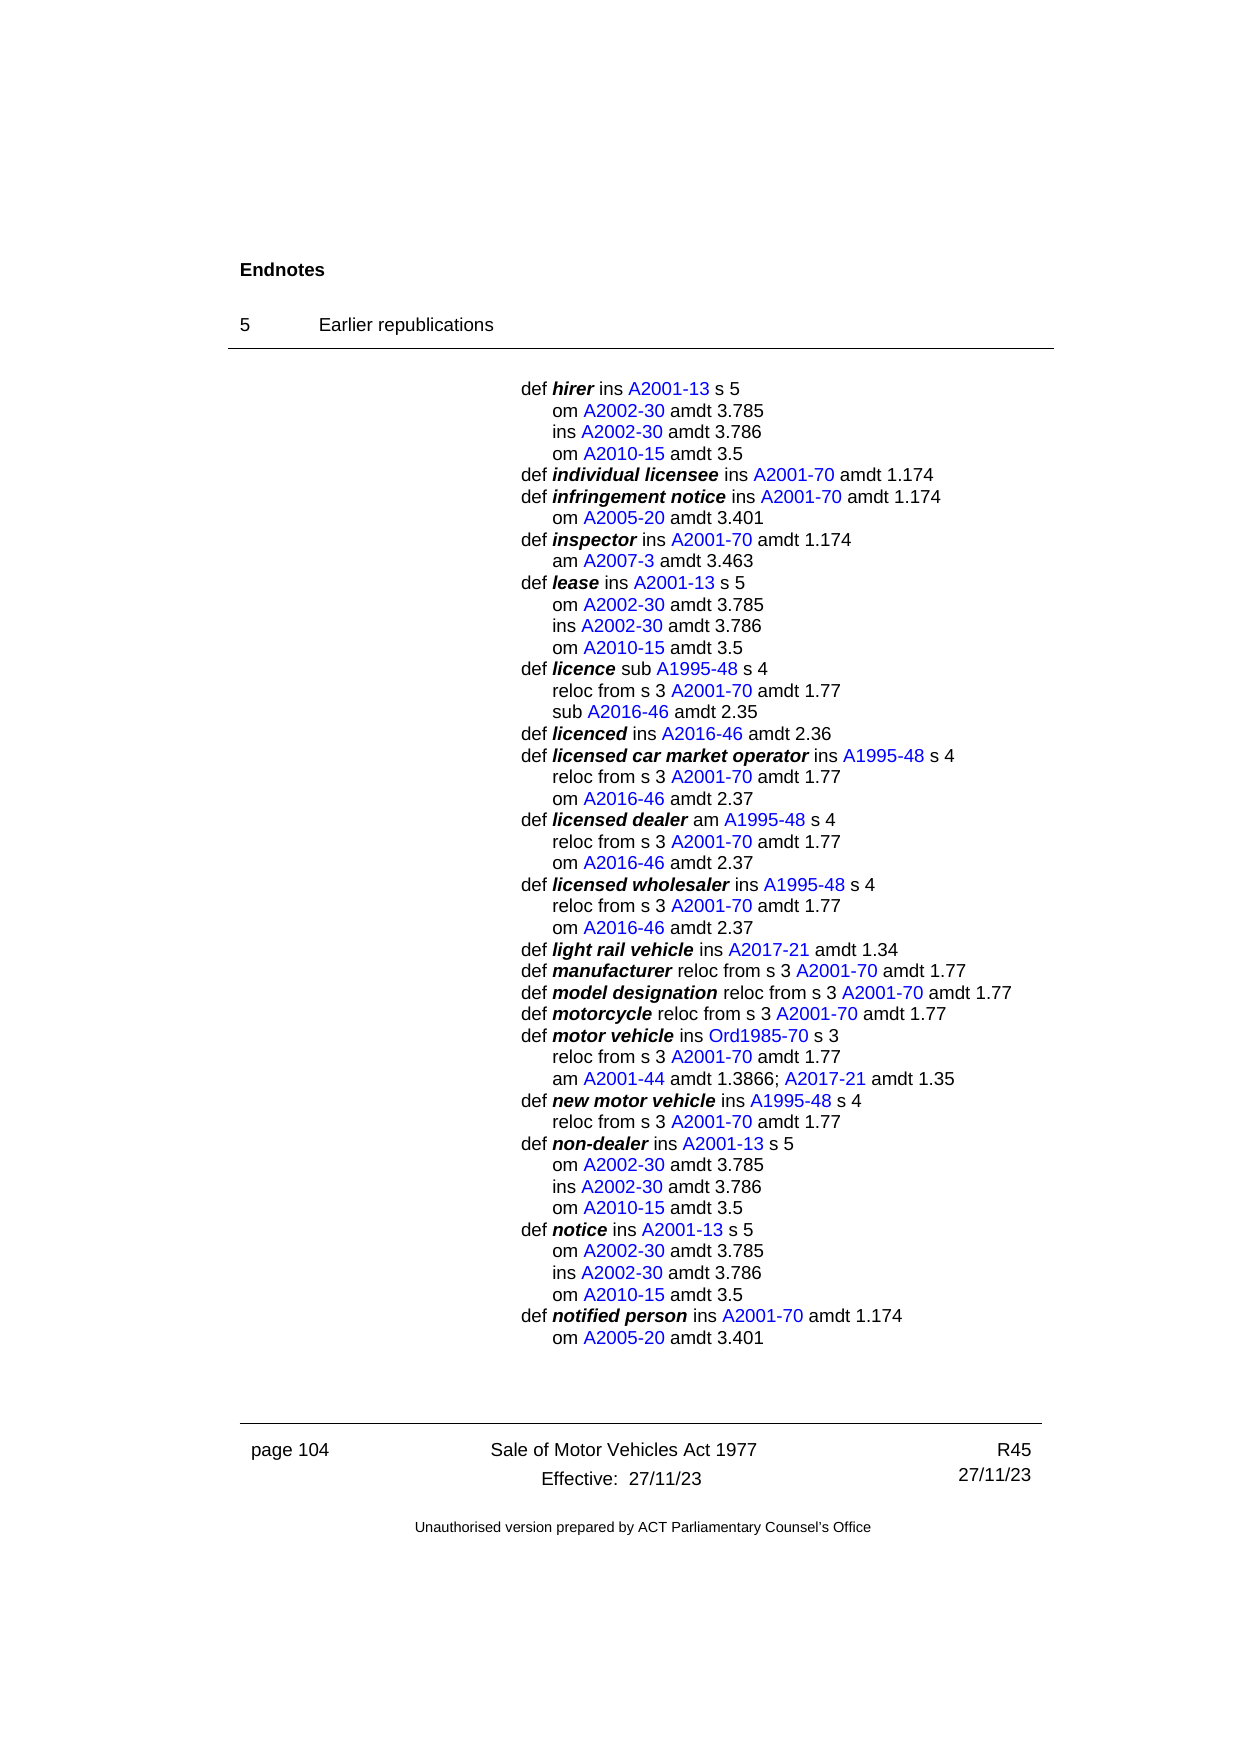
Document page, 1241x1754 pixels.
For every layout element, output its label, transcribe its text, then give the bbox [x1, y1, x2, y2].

text def licenced ins A2016-46 amdt 2.36 [354, 723, 1042, 744]
text def new motor vehicle ins A1995-48 s 4 [354, 1089, 1042, 1111]
text om A2016-46 amdt 2.37 [354, 787, 1042, 809]
text def licensed car market operator ins A1995-48 s 4 [354, 744, 1042, 766]
text def lease ins A2001-13 s 5 [354, 572, 1042, 593]
text def motorcycle reloc from s 3 A2001-70 amdt 1.77 [354, 1003, 1042, 1025]
text om A2005-20 amdt 3.401 [354, 1327, 1042, 1348]
text ins A2002-30 amdt 3.786 [354, 1262, 1042, 1283]
text om A2005-20 amdt 3.401 [354, 507, 1042, 529]
text def licensed dealer am A1995-48 s 4 [354, 809, 1042, 831]
text reloc from s 3 A2001-70 amdt 1.77 [354, 831, 1042, 852]
text am A2007-3 amdt 3.463 [354, 550, 1042, 572]
text def notified person ins A2001-70 amdt 1.174 [354, 1305, 1042, 1327]
text om A2002-30 amdt 3.785 [354, 593, 1042, 615]
text reloc from s 3 A2001-70 amdt 1.77 [354, 766, 1042, 787]
text reloc from s 3 A2001-70 amdt 1.77 [354, 1046, 1042, 1068]
text def licence sub A1995-48 s 4 [354, 658, 1042, 680]
text om A2016-46 amdt 2.37 [354, 852, 1042, 874]
text om A2002-30 amdt 3.785 [354, 1154, 1042, 1176]
text sub A2016-46 amdt 2.35 [354, 701, 1042, 723]
text def motor vehicle ins Ord1985-70 s 3 [354, 1025, 1042, 1046]
text om A2002-30 amdt 3.785 [354, 399, 1042, 421]
text om A2010-15 amdt 3.5 [354, 442, 1042, 464]
text def non-dealer ins A2001-13 s 5 [354, 1132, 1042, 1154]
text reloc from s 3 A2001-70 amdt 1.77 [354, 680, 1042, 701]
text def manufacturer reloc from s 3 A2001-70 amdt 1.77 [354, 960, 1042, 982]
text def hirer ins A2001-13 s 5 [354, 378, 1042, 399]
text reloc from s 3 A2001-70 amdt 1.77 [354, 1111, 1042, 1132]
text om A2010-15 amdt 3.5 [354, 1283, 1042, 1305]
text ins A2002-30 amdt 3.786 [354, 615, 1042, 637]
text def individual licensee ins A2001-70 amdt 1.174 [354, 464, 1042, 486]
text def model designation reloc from s 3 A2001-70 amdt 1.77 [354, 982, 1042, 1003]
text def notice ins A2001-13 s 5 [354, 1219, 1042, 1240]
text def infringement notice ins A2001-70 amdt 1.174 [354, 486, 1042, 507]
text om A2016-46 amdt 2.37 [354, 917, 1042, 938]
text om A2010-15 amdt 3.5 [354, 1197, 1042, 1219]
text def light rail vehicle ins A2017-21 amdt 1.34 [354, 938, 1042, 960]
text om A2010-15 amdt 3.5 [354, 637, 1042, 658]
text ins A2002-30 amdt 3.786 [354, 1176, 1042, 1197]
text am A2001-44 amdt 1.3866; A2017-21 amdt 1.35 [354, 1068, 1042, 1089]
text om A2002-30 amdt 3.785 [354, 1240, 1042, 1262]
text reloc from s 3 A2001-70 amdt 1.77 [354, 895, 1042, 917]
text def inspector ins A2001-70 amdt 1.174 [354, 529, 1042, 550]
text def licensed wholesaler ins A1995-48 s 4 [354, 874, 1042, 895]
text ins A2002-30 amdt 3.786 [354, 421, 1042, 442]
